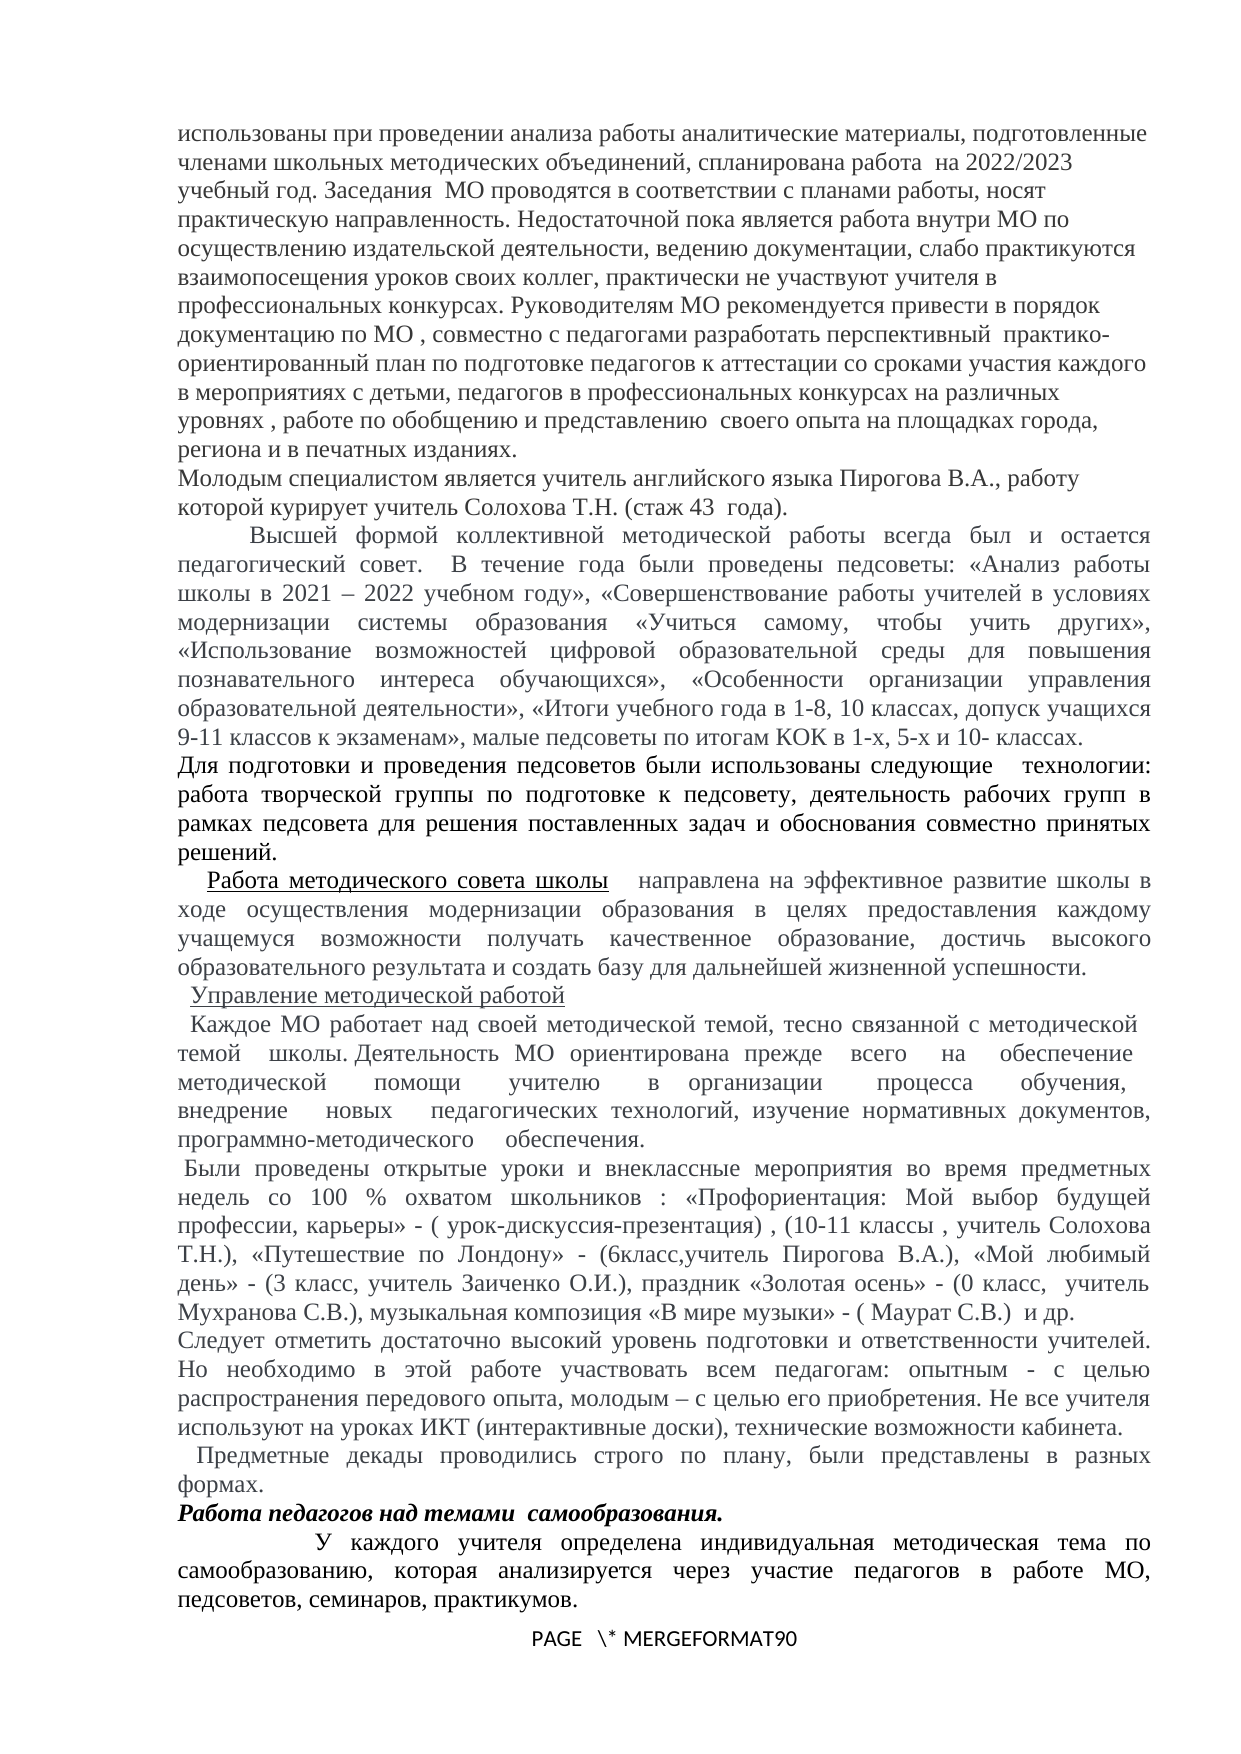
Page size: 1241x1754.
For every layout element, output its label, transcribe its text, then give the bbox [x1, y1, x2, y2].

text Работа методического совета школы направлена на эффективное развитие школы в ходе осуществления модернизации образования в целях предоставления каждому учащемуся возможности получать качественное образование, достичь высокого образовательного результата и создать базу для дальнейшей жизненной успешности. [177, 866, 1152, 981]
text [177, 118, 1152, 463]
text Были проведены открытые уроки и внеклассные мероприятия во время предметных недель со 100 % охватом школьников : «Профориентация: Мой выбор будущей профессии, карьеры» - ( урок-дискуссия-презентация) , (10-11 классы , учитель Солохова Т.Н.), «Путешествие по Лондону» - (6класс,учитель Пирогова В.А.), «Мой любимый день» - (3 класс, учитель Заиченко О.И.), праздник «Золотая осень» - (0 класс, учитель Мухранова С.В.), музыкальная композиция «В мире музыки» - ( Маурат С.В.) и др. [177, 1153, 1152, 1326]
text Работа педагогов над темами самообразования. [177, 1498, 1152, 1527]
text У каждого учителя определена индивидуальная методическая тема по самообразованию, которая анализируется через участие педагогов в работе МО, педсоветов, семинаров, практикумов. [177, 1527, 1152, 1613]
text Предметные декады проводились строго по плану, были представлены в разных формах. [177, 1441, 1152, 1498]
text Высшей формой коллективной методической работы всегда был и остается педагогический совет. В течение года были проведены педсоветы: «Анализ работы школы в 2021 – 2022 учебном году», «Совершенствование работы учителей в условиях модернизации системы образования «Учиться самому, чтобы учить других», «Использование возможностей цифровой образовательной среды для повышения познавательного интереса обучающихся», «Особенности организации управления образовательной деятельности», «Итоги учебного года в 1-8, 10 классах, допуск учащихся 9-11 классов к экзаменам», малые педсоветы по итогам КОК в 1-х, 5-х и 10- классах. [177, 521, 1152, 751]
text Управление методической работой [177, 981, 1152, 1009]
text Следует отметить достаточно высокий уровень подготовки и ответственности учителей. Но необходимо в этой работе участвовать всем педагогам: опытным - с целью распространения передового опыта, молодым – с целью его приобретения. Не все учителя используют на уроках ИКТ (интерактивные доски), технические возможности кабинета. [177, 1326, 1152, 1441]
text Молодым специалистом является учитель английского языка Пирогова В.А., работу которой курирует учитель Солохова Т.Н. (стаж 43 года). [177, 463, 1152, 521]
text Каждое МО работает над своей методической темой, тесно связанной с методической темой школы. Деятельность МО ориентирована прежде всего на обеспечение методической помощи учителю в организации процесса обучения, внедрение новых педагогических технологий, изучение нормативных документов, программно-методического обеспечения. [177, 1009, 1152, 1153]
text Для подготовки и проведения педсоветов были использованы следующие технологии: работа творческой группы по подготовке к педсовету, деятельность рабочих групп в рамках педсовета для решения поставленных задач и обоснования совместно принятых решений. [177, 751, 1152, 866]
